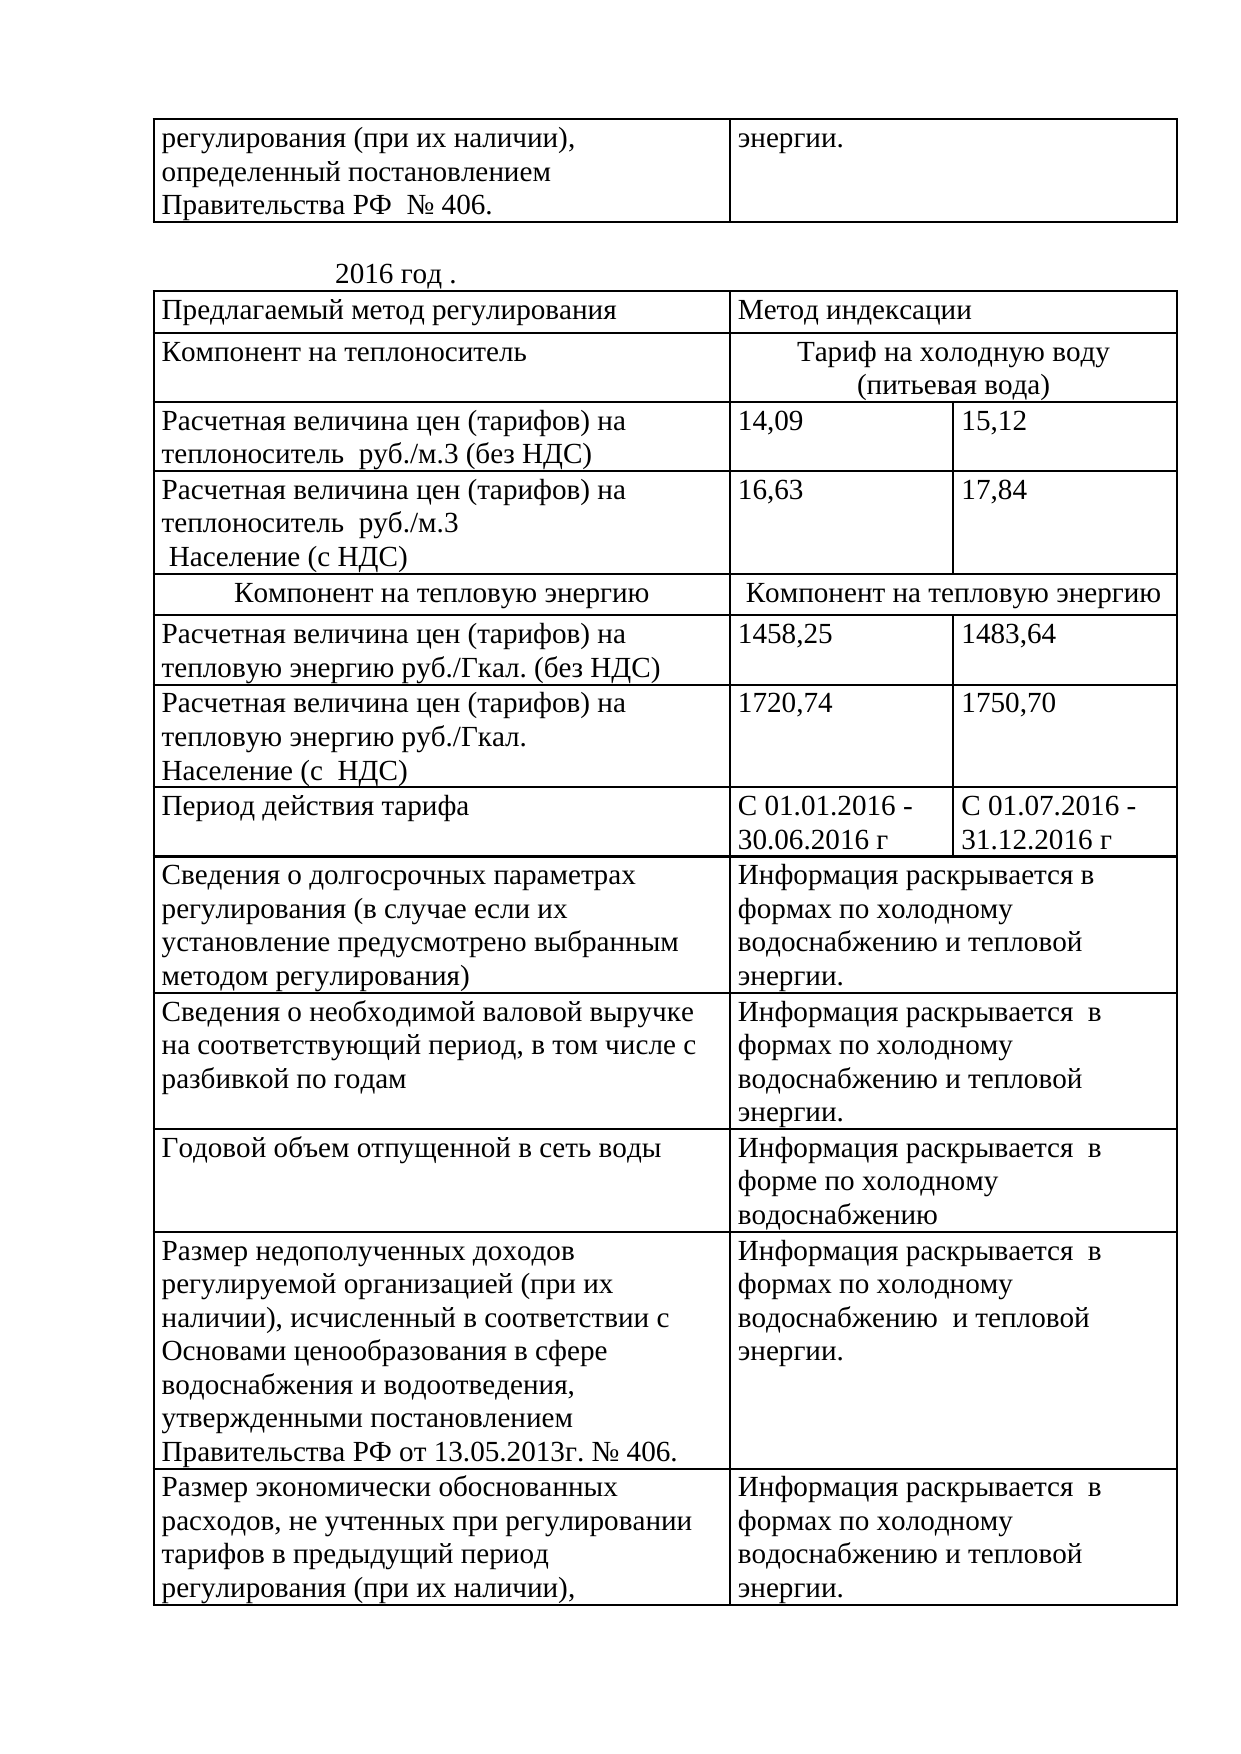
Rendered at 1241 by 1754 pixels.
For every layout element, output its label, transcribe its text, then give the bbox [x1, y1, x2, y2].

table_cell 1458,25 [731, 616, 952, 683]
table_cell Тариф на холодную воду (питьевая вода) [731, 334, 1176, 401]
table_cell Расчетная величина цен (тарифов) на теплоноситель руб./м.3 Население (с НДС) [155, 472, 729, 573]
table_cell 1720,74 [731, 686, 952, 786]
table_cell Информация раскрывается в формах по холодному водоснабжению и тепловой энергии. [731, 858, 1176, 992]
table_cell Период действия тарифа [155, 788, 729, 855]
table_cell Годовой объем отпущенной в сеть воды [155, 1130, 729, 1231]
table_cell 1483,64 [954, 616, 1176, 683]
table_cell 16,63 [731, 472, 952, 573]
table_cell 14,09 [731, 403, 952, 470]
table_cell С 01.07.2016 -31.12.2016 г [954, 788, 1176, 855]
table_cell Сведения о необходимой валовой выручке на соответствующий период, в том числе с разбивкой по годам [155, 994, 729, 1128]
table_cell Компонент на теплоноситель [155, 334, 729, 401]
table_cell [731, 120, 1176, 221]
table_cell Компонент на тепловую энергию [155, 575, 729, 614]
table_cell Информация раскрывается в формах по холодному водоснабжению и тепловой энергии. [731, 994, 1176, 1128]
table_cell Компонент на тепловую энергию [731, 575, 1176, 614]
table_cell 15,12 [954, 403, 1176, 470]
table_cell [731, 1470, 1176, 1604]
table_cell С 01.01.2016 -30.06.2016 г [731, 788, 952, 855]
table_cell Размер недополученных доходов регулируемой организацией (при их наличии), исчисленный в соответствии с Основами ценообразования в сфере водоснабжения и водоотведения, утвержденными постановлением Правительства РФ от 13.05.2013г. № 406. [155, 1233, 729, 1467]
table_cell 17,84 [954, 472, 1176, 573]
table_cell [155, 120, 729, 221]
table_cell 1750,70 [954, 686, 1176, 786]
table_cell Информация раскрывается в формах по холодному водоснабжению и тепловой энергии. [731, 1233, 1176, 1467]
table_cell Расчетная величина цен (тарифов) на тепловую энергию руб./Гкал. Население (с НДС) [155, 686, 729, 786]
table_cell Предлагаемый метод регулирования [155, 292, 729, 332]
table_cell Расчетная величина цен (тарифов) на теплоноситель руб./м.3 (без НДС) [155, 403, 729, 470]
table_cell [155, 1470, 729, 1604]
table_cell Информация раскрывается в форме по холодному водоснабжению [731, 1130, 1176, 1231]
table_cell Расчетная величина цен (тарифов) на тепловую энергию руб./Гкал. (без НДС) [155, 616, 729, 683]
table_cell Метод индексации [731, 292, 1176, 332]
table_cell Сведения о долгосрочных параметрах регулирования (в случае если их установление предусмотрено выбранным методом регулирования) [155, 858, 729, 992]
table_cell 2016 год . [154, 223, 638, 290]
